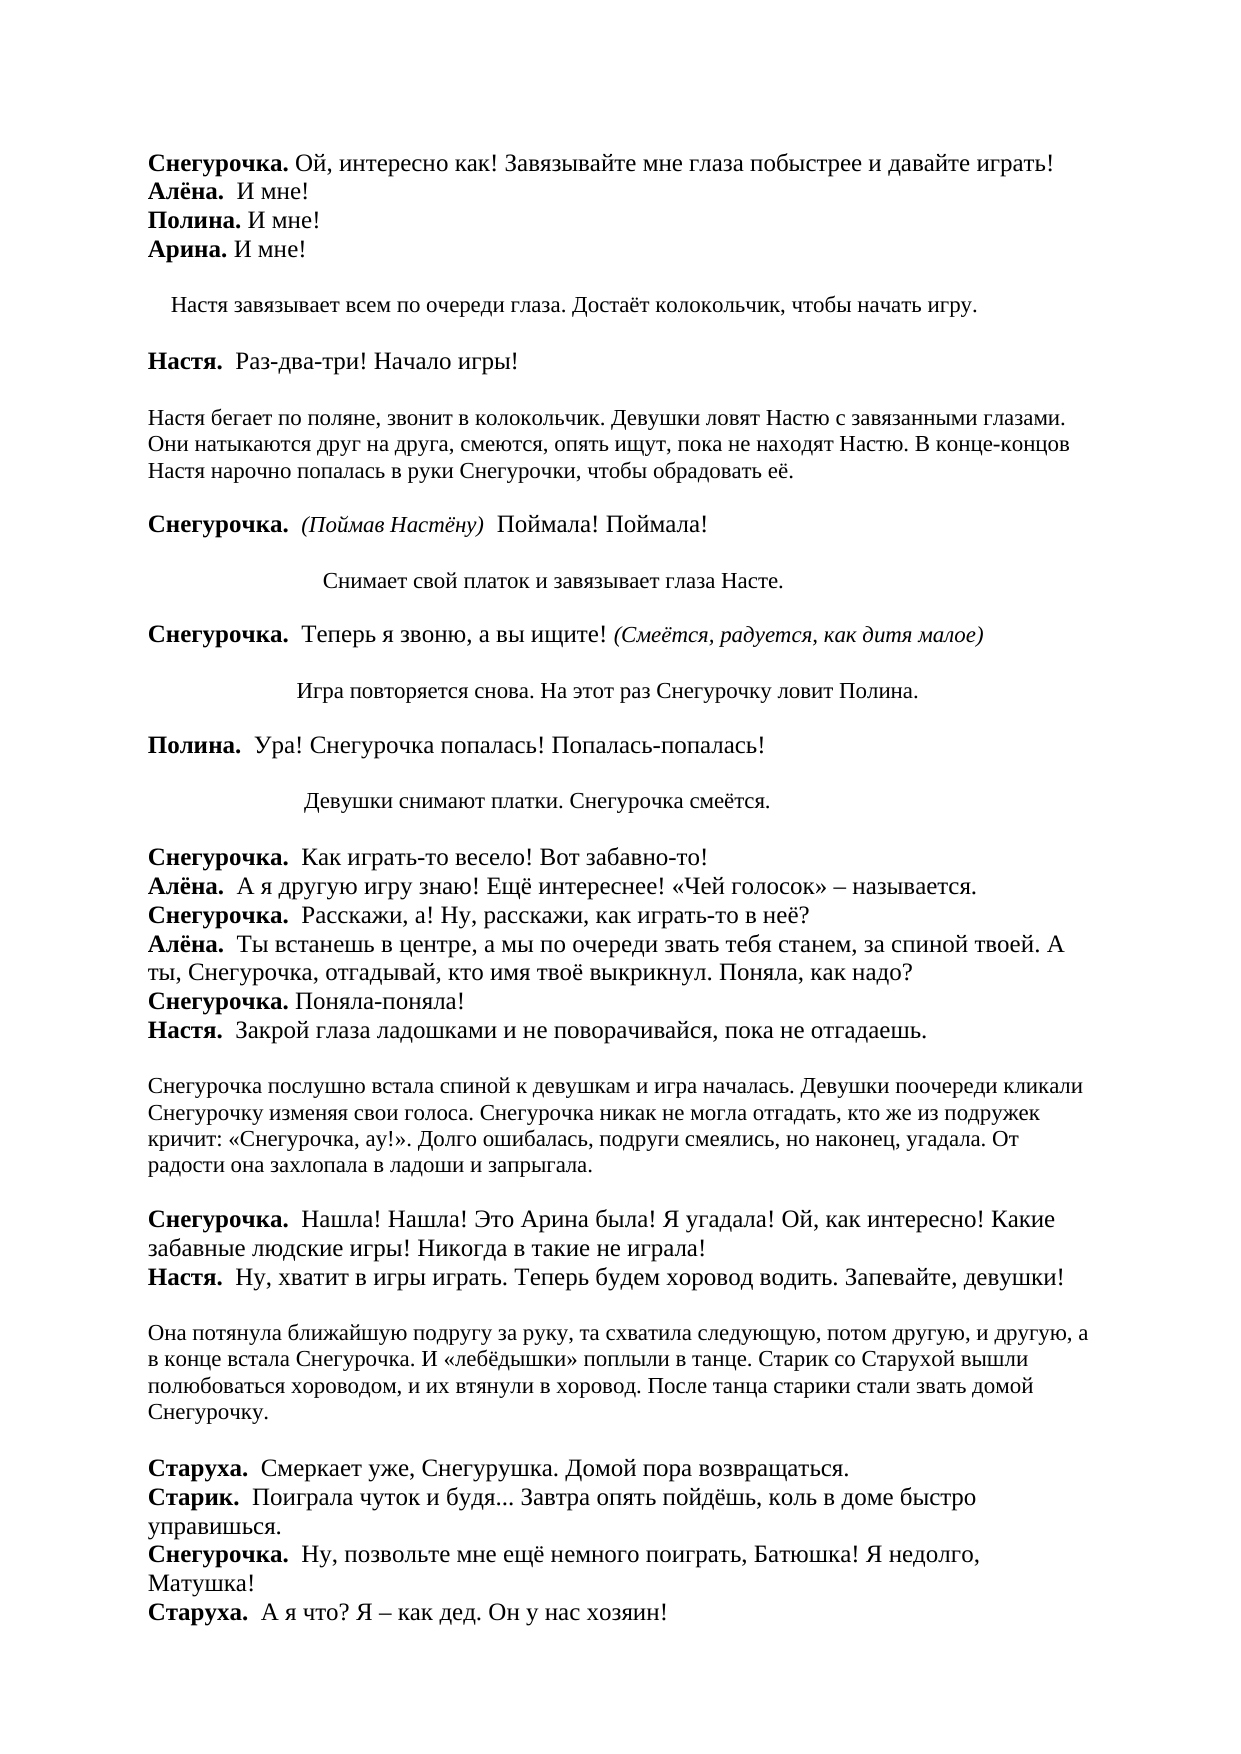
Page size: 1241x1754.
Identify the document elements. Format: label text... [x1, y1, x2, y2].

text Настя. Ну, хватит в игры играть. Теперь будем хоровод водить. Запевайте, девушки! [148, 1262, 1093, 1290]
text Настя. Раз-два-три! Начало игры! [148, 346, 1093, 375]
text Снегурочка. Нашла! Нашла! Это Арина была! Я угадала! Ой, как интересно! Какие забавные людские игры! Никогда в такие не играла! [148, 1204, 1093, 1262]
text Снимает свой платок и завязывает глаза Насте. [148, 567, 1093, 593]
text Снегурочка. Теперь я звоню, а вы ищите! (Смеётся, радуется, как дитя малое) [148, 619, 1093, 648]
text Алёна. А я другую игру знаю! Ещё интереснее! «Чей голосок» – называется. [148, 871, 1093, 900]
text Снегурочка. Ну, позвольте мне ещё немного поиграть, Батюшка! Я недолго, Матушка! [148, 1539, 1093, 1597]
text Снегурочка послушно встала спиной к девушкам и игра началась. Девушки поочереди кликали Снегурочку изменяя свои голоса. Снегурочка никак не могла отгадать, кто же из подружек кричит: «Снегурочка, ау!». Долго ошибалась, подруги смеялись, но наконец, угадала. От радости она захлопала в ладоши и запрыгала. [148, 1072, 1093, 1178]
text Она потянула ближайшую подругу за руку, та схватила следующую, потом другую, и другую, а в конце встала Снегурочка. И «лебёдышки» поплыли в танце. Старик со Старухой вышли полюбоваться хороводом, и их втянули в хоровод. После танца старики стали звать домой Снегурочку. [148, 1319, 1093, 1424]
text Старуха. А я что? Я – как дед. Он у нас хозяин! [148, 1597, 1093, 1626]
text Игра повторяется снова. На этот раз Снегурочку ловит Полина. [148, 677, 1093, 703]
text Полина. Ура! Снегурочка попалась! Попалась-попалась! [148, 730, 1093, 758]
text Алёна. Ты встанешь в центре, а мы по очереди звать тебя станем, за спиной твоей. А ты, Снегурочка, отгадывай, кто имя твоё выкрикнул. Поняла, как надо? [148, 929, 1093, 986]
text Арина. И мне! [148, 234, 1093, 263]
text Снегурочка. Расскажи, а! Ну, расскажи, как играть-то в неё? [148, 900, 1093, 929]
text Девушки снимают платки. Снегурочка смеётся. [148, 787, 1093, 814]
text Снегурочка. Ой, интересно как! Завязывайте мне глаза побыстрее и давайте играть! [148, 148, 1093, 176]
text Настя. Закрой глаза ладошками и не поворачивайся, пока не отгадаешь. [148, 1015, 1093, 1044]
text Старуха. Смеркает уже, Снегурушка. Домой пора возвращаться. [148, 1453, 1093, 1482]
text Настя бегает по поляне, звонит в колокольчик. Девушки ловят Настю с завязанными глазами. Они натыкаются друг на друга, смеются, опять ищут, пока не находят Настю. В конце-концов Настя нарочно попалась в руки Снегурочки, чтобы обрадовать её. [148, 404, 1093, 483]
text Полина. И мне! [148, 205, 1093, 234]
text Снегурочка. Поняла-поняла! [148, 986, 1093, 1015]
text Снегурочка. (Поймав Настёну) Поймала! Поймала! [148, 509, 1093, 538]
text Алёна. И мне! [148, 176, 1093, 205]
text Старик. Поиграла чуток и будя... Завтра опять пойдёшь, коль в доме быстро управишься. [148, 1482, 1093, 1539]
text Снегурочка. Как играть-то весело! Вот забавно-то! [148, 842, 1093, 871]
text Настя завязывает всем по очереди глаза. Достаёт колокольчик, чтобы начать игру. [148, 291, 1093, 318]
